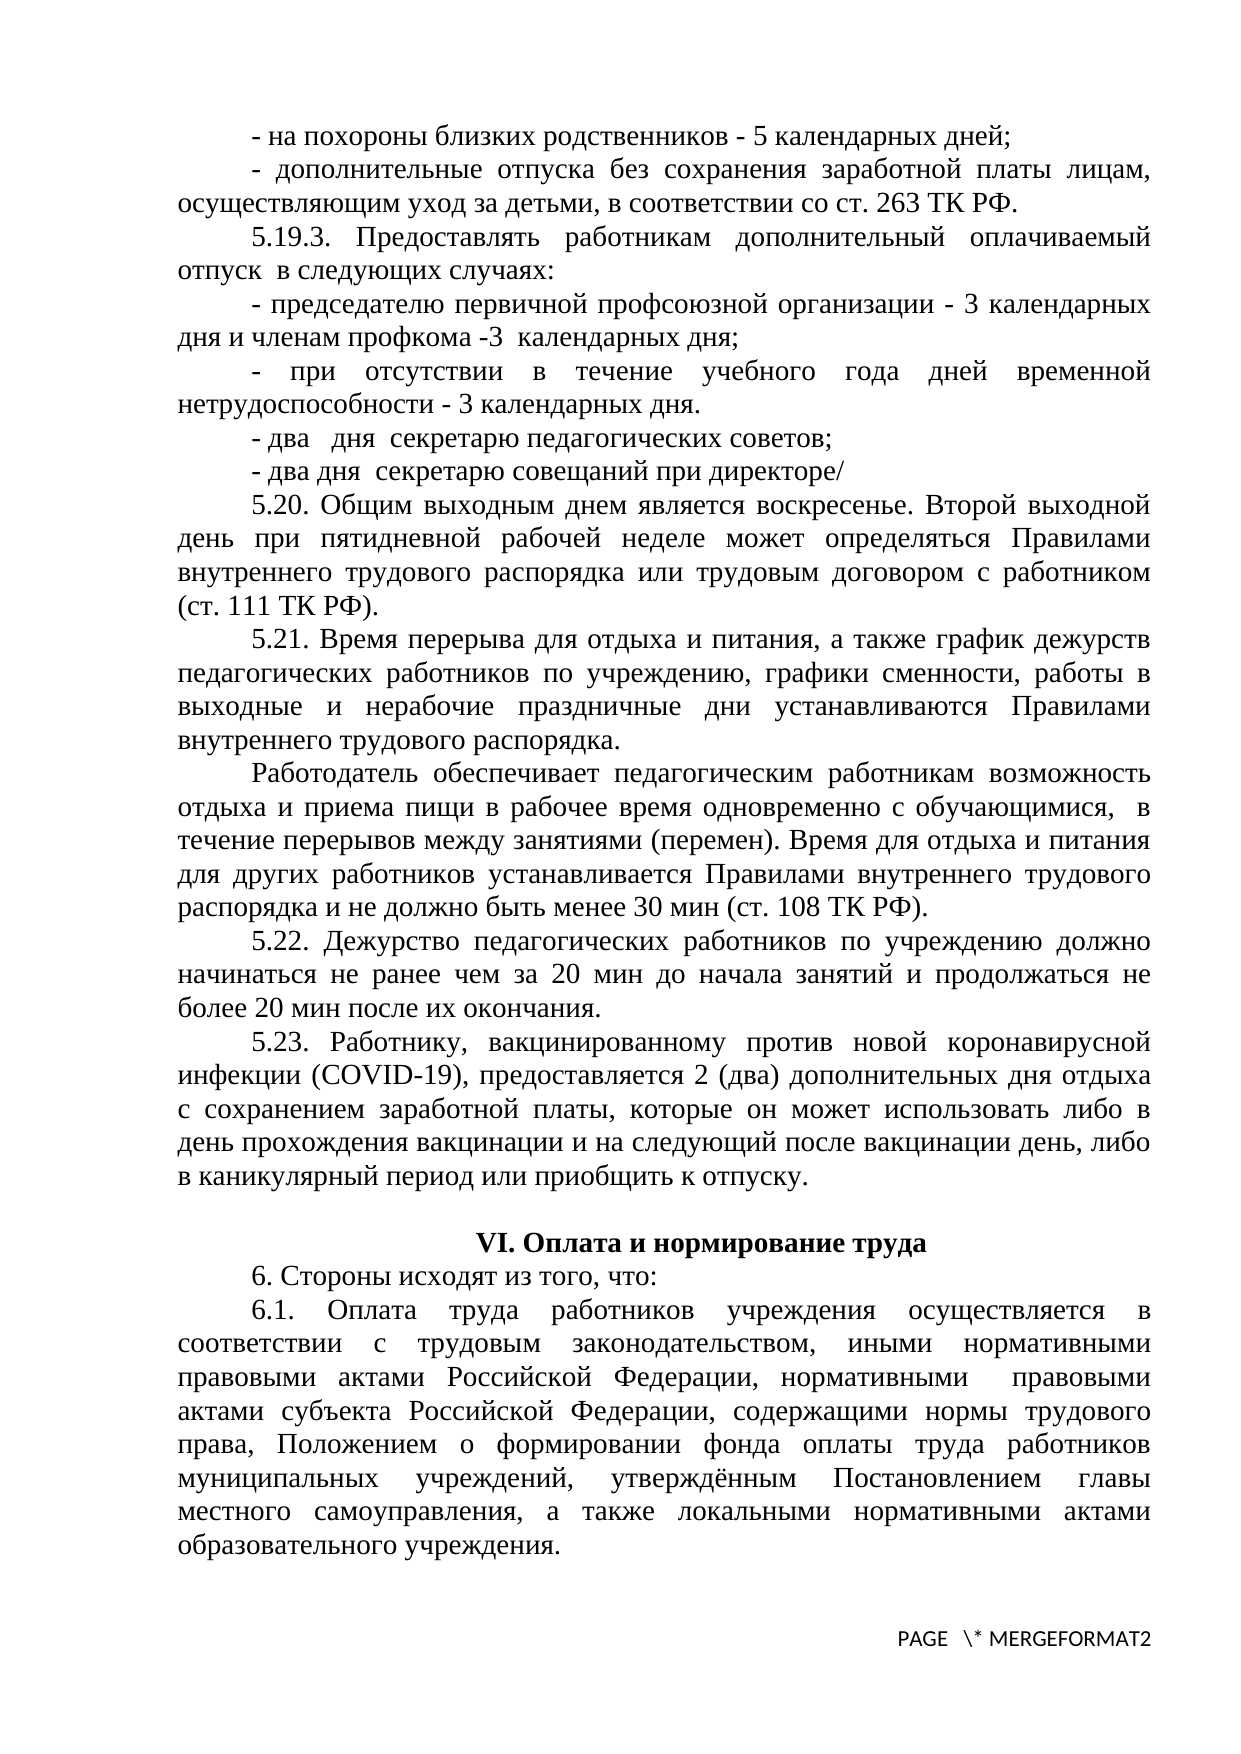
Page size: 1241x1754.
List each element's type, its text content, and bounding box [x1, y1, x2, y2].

text 5.22. Дежурство педагогических работников по учреждению должно начинаться не ранее чем за 20 мин до начала занятий и продолжаться не более 20 мин после их окончания. [177, 923, 1152, 1024]
text Работодатель обеспечивает педагогическим работникам возможность отдыха и приема пищи в рабочее время одновременно с обучающимися, в течение перерывов между занятиями (перемен). Время для отдыха и питания для других работников устанавливается Правилами внутреннего трудового распорядка и не должно быть менее 30 мин (ст. 108 ТК РФ). [177, 755, 1152, 923]
text - при отсутствии в течение учебного года дней временной нетрудоспособности - 3 календарных дня. [177, 353, 1152, 420]
text 5.20. Общим выходным днем является воскресенье. Второй выходной день при пятидневной рабочей неделе может определяться Правилами внутреннего трудового распорядка или трудовым договором с работником (ст. 111 ТК РФ). [177, 487, 1152, 621]
text 6.1. Оплата труда работников учреждения осуществляется в соответствии с трудовым законодательством, иными нормативными правовыми актами Российской Федерации, нормативными правовыми актами субъекта Российской Федерации, содержащими нормы трудового права, Положением о формировании фонда оплаты труда работников муниципальных учреждений, утверждённым Постановлением главы местного самоуправления, а также локальными нормативными актами образовательного учреждения. [177, 1292, 1152, 1560]
text VI. Оплата и нормирование труда [177, 1225, 1152, 1258]
text 5.19.3. Предоставлять работникам дополнительный оплачиваемый отпуск в следующих случаях: [177, 219, 1152, 286]
text - председателю первичной профсоюзной организации - 3 календарных дня и членам профкома -3 календарных дня; [177, 286, 1152, 353]
text - два дня секретарю педагогических советов; [177, 420, 1152, 453]
text - дополнительные отпуска без сохранения заработной платы лицам, осуществляющим уход за детьми, в соответствии со ст. 263 ТК РФ. [177, 152, 1152, 219]
text - два дня секретарю совещаний при директоре/ [177, 453, 1152, 487]
text 5.21. Время перерыва для отдыха и питания, а также график дежурств педагогических работников по учреждению, графики сменности, работы в выходные и нерабочие праздничные дни устанавливаются Правилами внутреннего трудового распорядка. [177, 621, 1152, 755]
text 6. Стороны исходят из того, что: [177, 1258, 1152, 1292]
text 5.23. Работнику, вакцинированному против новой коронавирусной инфекции (COVID-19), предоставляется 2 (два) дополнительных дня отдыха с сохранением заработной платы, которые он может использовать либо в день прохождения вакцинации и на следующий после вакцинации день, либо в каникулярный период или приобщить к отпуску. [177, 1024, 1152, 1191]
text - на похороны близких родственников - 5 календарных дней; [177, 118, 1152, 152]
